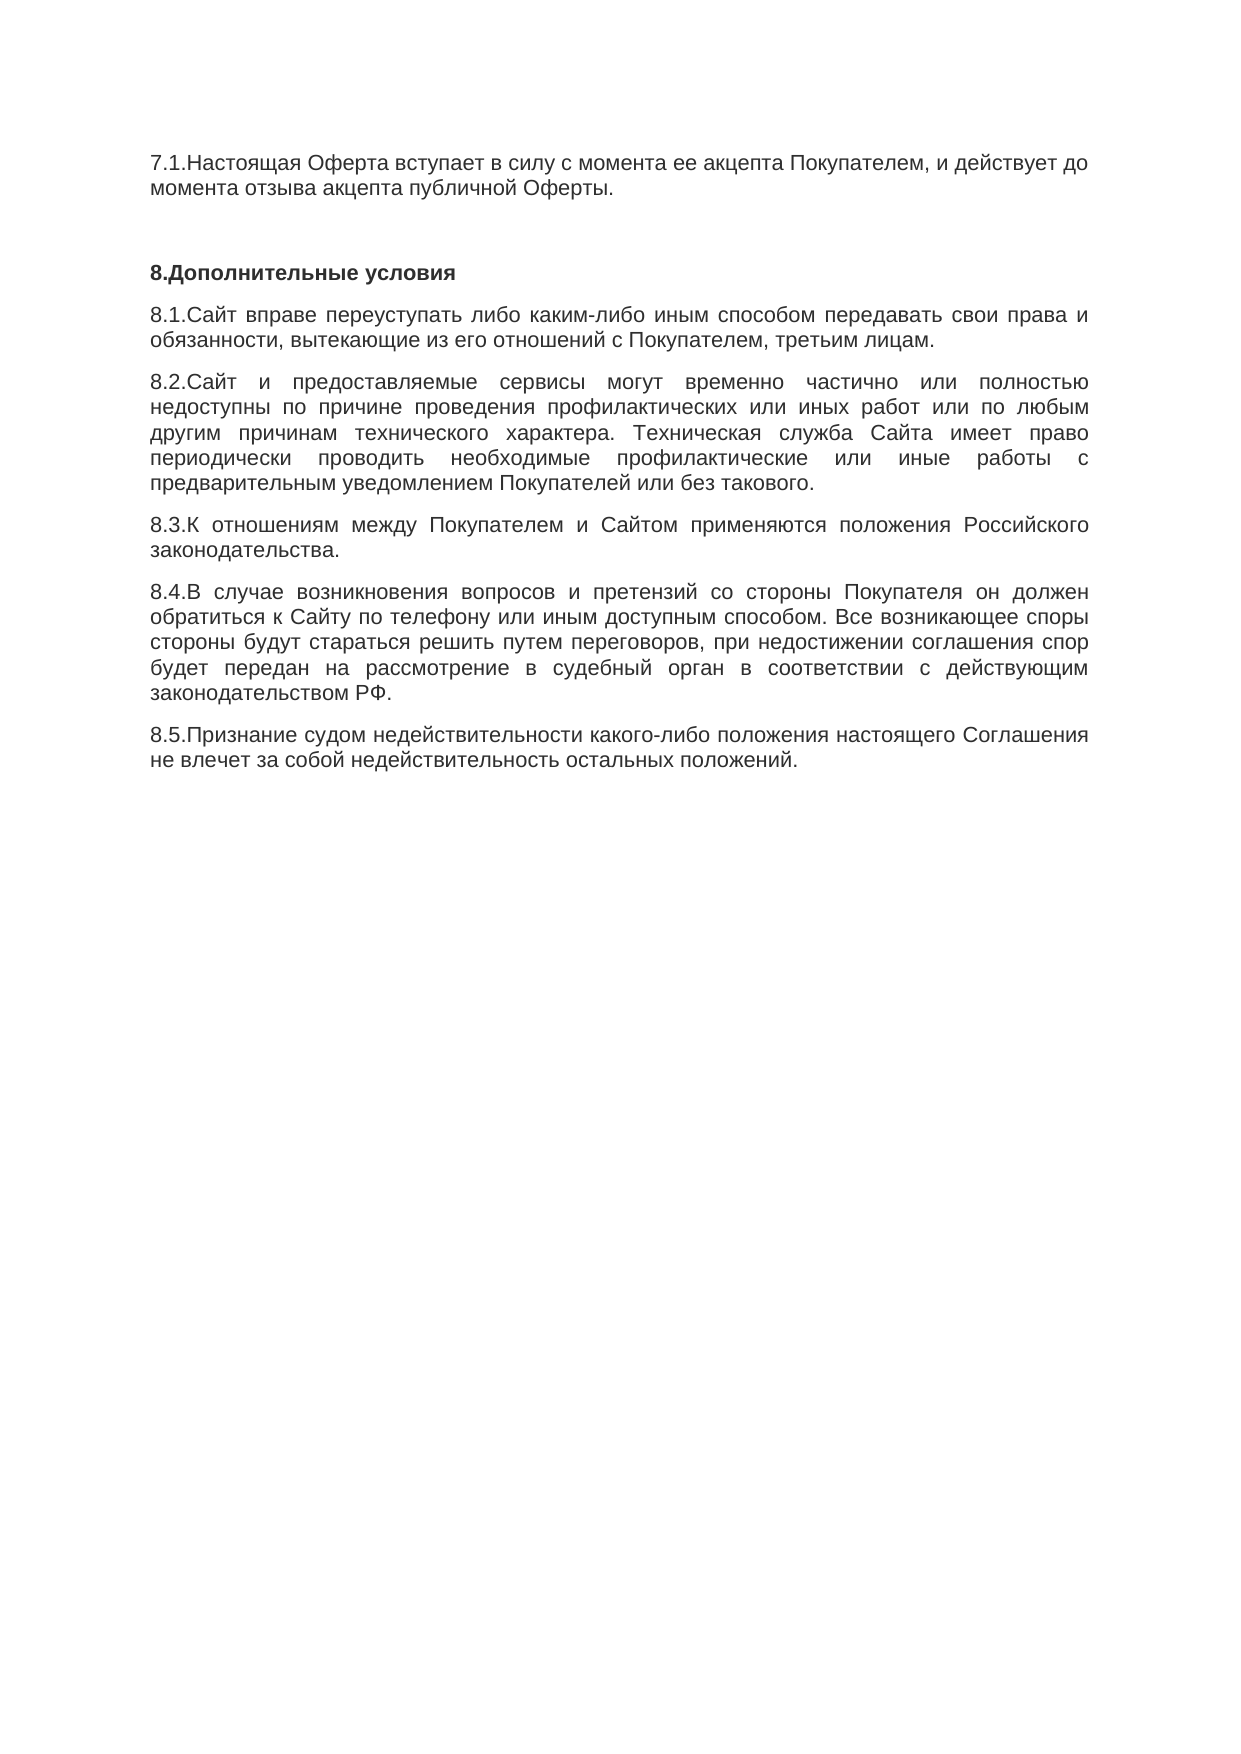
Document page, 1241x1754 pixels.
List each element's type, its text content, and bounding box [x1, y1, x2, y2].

text 7.1.Настоящая Оферта вступает в силу с момента ее акцепта Покупателем, и действует до момента отзыва акцепта публичной Оферты. [150, 150, 1090, 200]
text 8.5.Признание судом недействительности какого-либо положения настоящего Соглашения не влечет за собой недействительность остальных положений. [150, 722, 1090, 772]
text 8.4.В случае возникновения вопросов и претензий со стороны Покупателя он должен обратиться к Сайту по телефону или иным доступным способом. Все возникающее споры стороны будут стараться решить путем переговоров, при недостижении соглашения спор будет передан на рассмотрение в судебный орган в соответствии с действующим законодательством РФ. [150, 579, 1090, 705]
text 8.1.Сайт вправе переуступать либо каким-либо иным способом передавать свои права и обязанности, вытекающие из его отношений с Покупателем, третьим лицам. [150, 302, 1090, 352]
text 8.3.К отношениям между Покупателем и Сайтом применяются положения Российского законодательства. [150, 512, 1090, 562]
text 8.Дополнительные условия [150, 260, 1090, 285]
text 8.2.Сайт и предоставляемые сервисы могут временно частично или полностью недоступны по причине проведения профилактических или иных работ или по любым другим причинам технического характера. Техническая служба Сайта имеет право периодически проводить необходимые профилактические или иные работы с предварительным уведомлением Покупателей или без такового. [150, 369, 1090, 495]
